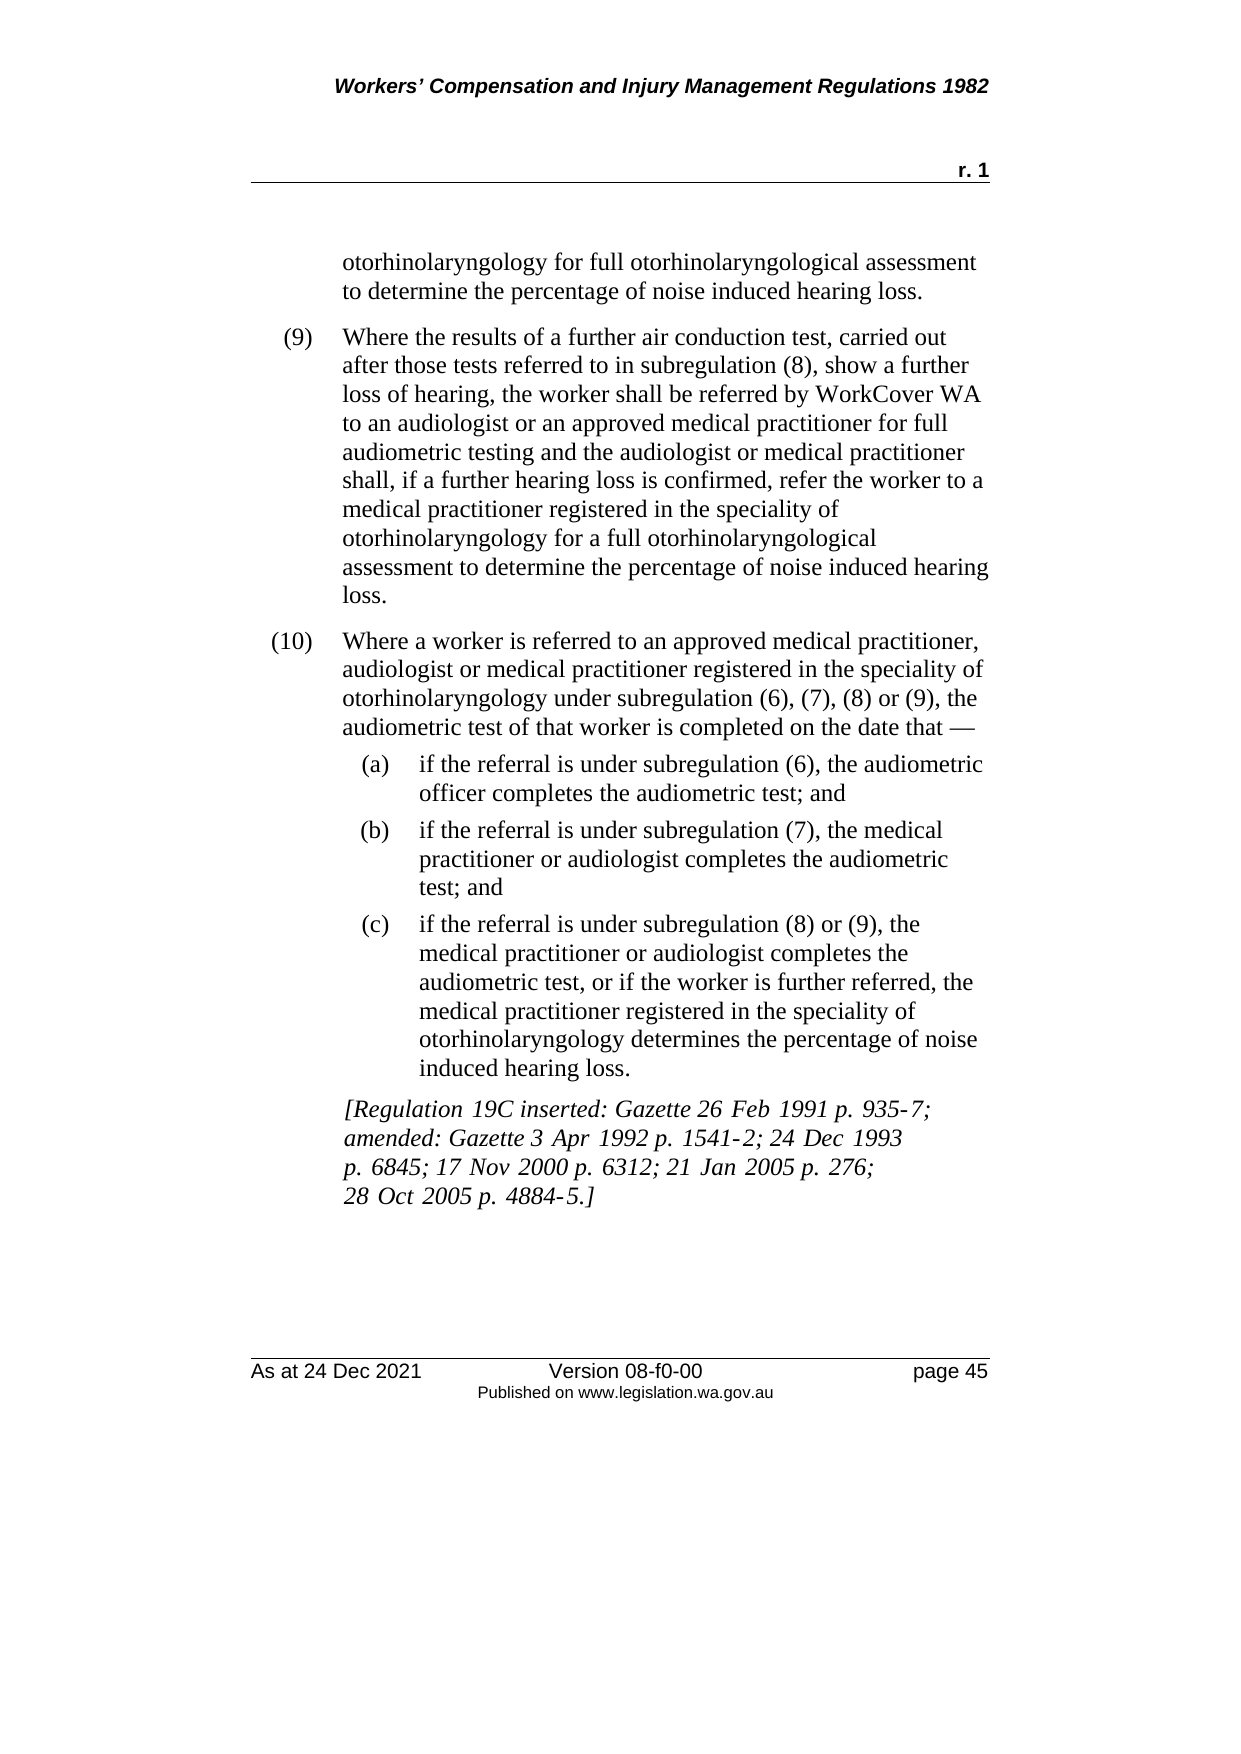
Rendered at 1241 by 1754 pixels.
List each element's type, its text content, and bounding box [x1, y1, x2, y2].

text (9) Where the results of a further air conduction test, carried out after those tests referred to in subregulation (8), show a further loss of hearing, the worker shall be referred by WorkCover WA to an audiologist or an approved medical practitioner for full audiometric testing and the audiologist or medical practitioner shall, if a further hearing loss is confirmed, refer the worker to a medical practitioner registered in the speciality of otorhinolaryngology for a full otorhinolaryngological assessment to determine the percentage of noise induced hearing loss. [251, 322, 990, 609]
text (a) if the referral is under subregulation (6), the audiometric officer completes the audiometric test; and [251, 749, 990, 807]
text [Regulation 19C inserted: Gazette 26 Feb 1991 p. 935-7; amended: Gazette 3 Apr 1992 p. 1541-2; 24 Dec 1993 p. 6845; 17 Nov 2000 p. 6312; 21 Jan 2005 p. 276; 28 Oct 2005 p. 4884-5.] [251, 1094, 990, 1209]
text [251, 247, 990, 305]
text (b) if the referral is under subregulation (7), the medical practitioner or audiologist completes the audiometric test; and [251, 815, 990, 901]
text (10) Where a worker is referred to an approved medical practitioner, audiologist or medical practitioner registered in the speciality of otorhinolaryngology under subregulation (6), (7), (8) or (9), the audiometric test of that worker is completed on the date that — [251, 626, 990, 741]
text (c) if the referral is under subregulation (8) or (9), the medical practitioner or audiologist completes the audiometric test, or if the worker is further referred, the medical practitioner registered in the speciality of otorhinolaryngology determines the percentage of noise induced hearing loss. [251, 909, 990, 1082]
